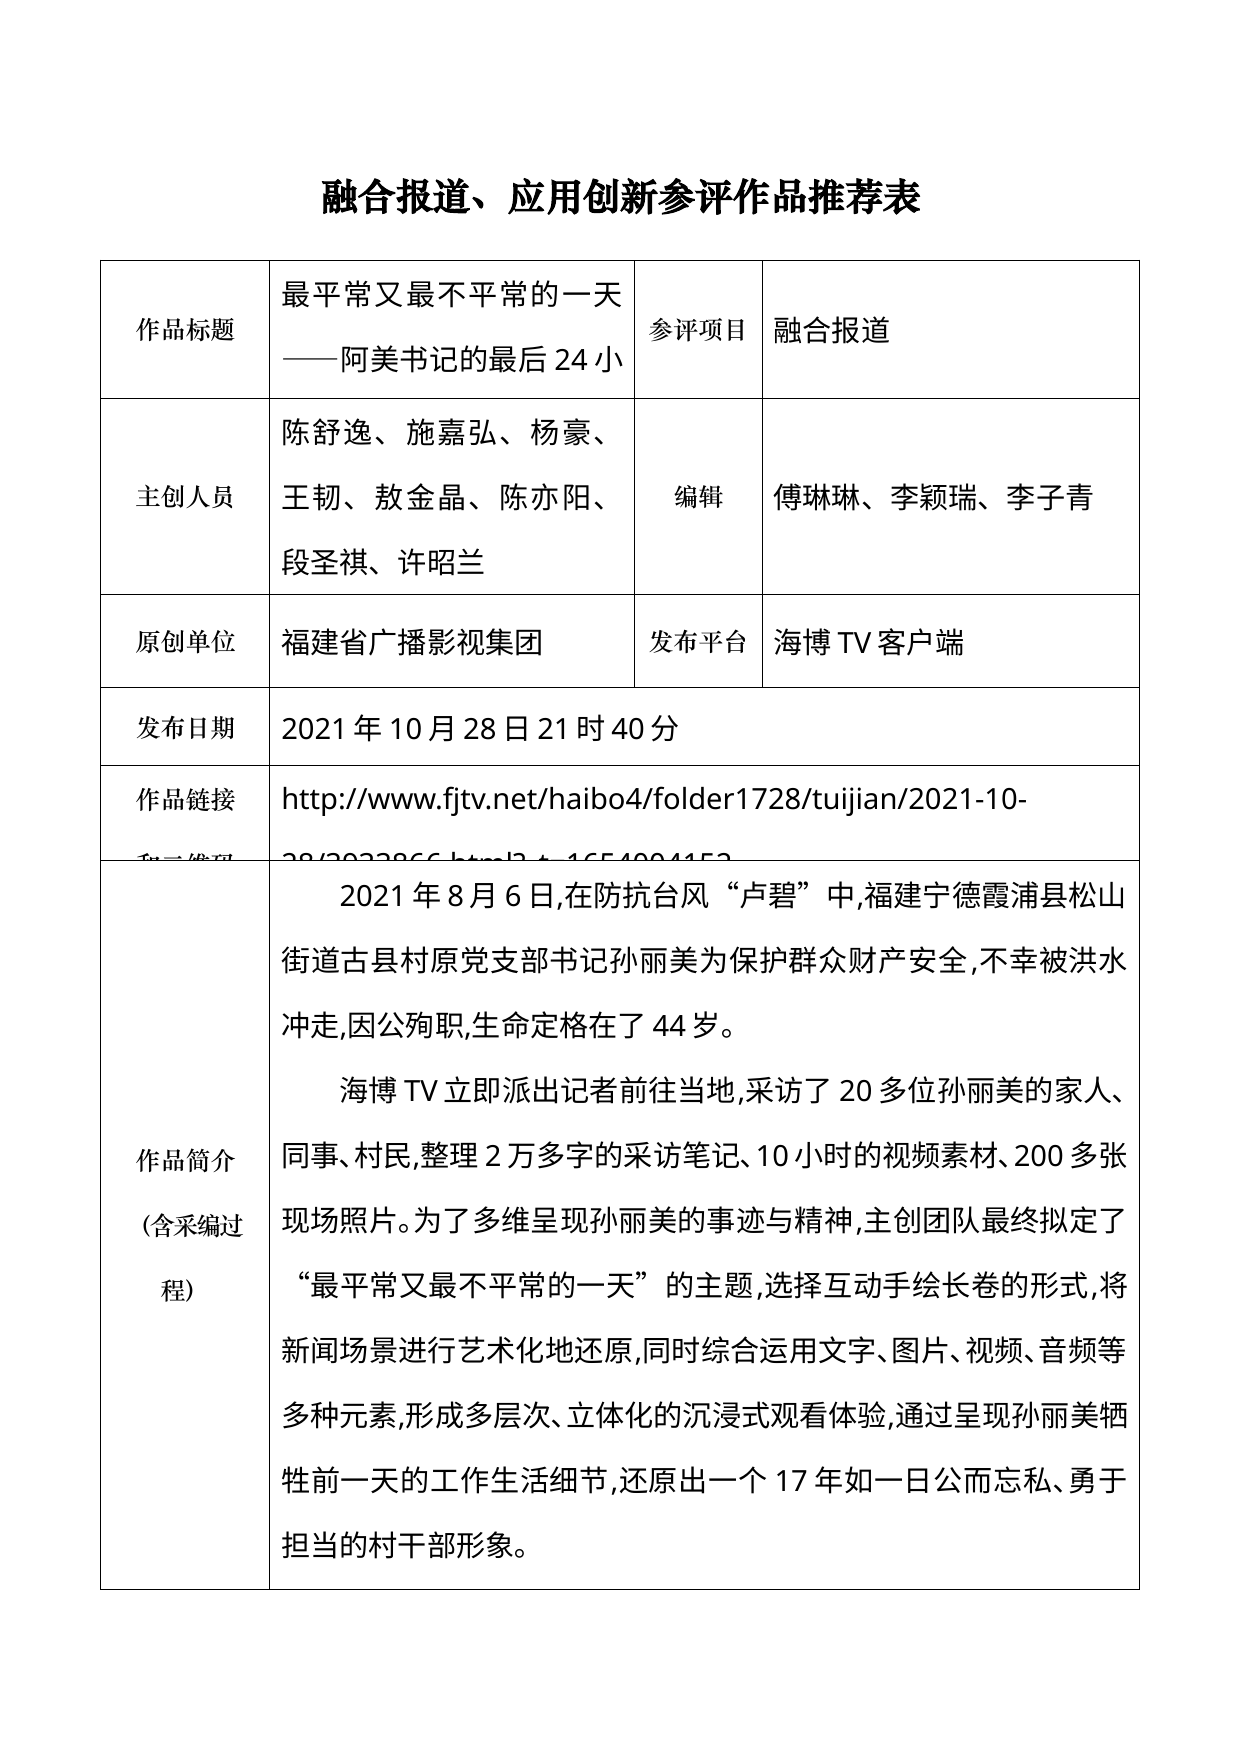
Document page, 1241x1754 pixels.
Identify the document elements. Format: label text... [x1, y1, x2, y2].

table_header 作品标题 [101, 261, 269, 397]
text 融合报道、应用创新参评作品推荐表 [112, 162, 1128, 227]
table_cell 福建省广播影视集团 [270, 595, 634, 687]
table_cell 作品简介 （含采编过程） [101, 861, 269, 1589]
table_cell 发布日期 [101, 688, 269, 765]
table_cell 主创人员 [101, 399, 269, 593]
table_header 参评项目 [635, 261, 762, 397]
table_header 融合报道 [763, 261, 1139, 397]
table_cell 2021年10月28日21时40分 [270, 688, 1139, 765]
table_cell 发布平台 [635, 595, 762, 687]
table_cell 陈舒逸、施嘉弘、杨豪、王韧、敖金晶、陈亦阳、段圣祺、许昭兰 [270, 399, 634, 593]
table_cell 海博TV客户端 [763, 595, 1139, 687]
table_cell http://www.fjtv.net/haibo4/folder1728/tuijian/2021-10-28/3933866.html?_t=1654004152 [270, 766, 1139, 860]
table_cell 2021年8月6日,在防抗台风“卢碧”中,福建宁德霞浦县松山街道古县村原党支部书记孙丽美为保护群众财产安全,不幸被洪水冲走,因公殉职,生命定格在了44岁｡ 海博TV立即派出记者前往当地,采访了20多位孙丽美的家人､同事､村民,整理2万多字的采访笔记､10小时的视频素材､200多张现场照片｡为了多维呈现孙丽美的事迹与精神,主创团队最终拟定了“最平常又最不平常的一天”的主题,选择互动手绘长卷的形式,将新闻场景进行艺术化地还原,同时综合运用文字､图片､视频､音频等多种元素,形成多层次､立体化的沉浸式观看体验,通过呈现孙丽美牺牲前一天的工作生活细节,还原出一个17年如一日公而忘私､勇于担当的村干部形象｡ 该作品于2021年10月28日福建省学习“时代楷模”孙丽美同志先进事迹座谈会召开当天在海博TV客户端首发,全网总观看量已超430万人次,转发量超30万,点赞近8万人次｡ [270, 861, 1139, 1589]
table_cell 作品链接 和二维码 [101, 766, 269, 860]
table_cell 傅琳琳、李颖瑞、李子青 [763, 399, 1139, 593]
table_header 最平常又最不平常的一天——阿美书记的最后24小时 [270, 261, 634, 397]
table_cell 原创单位 [101, 595, 269, 687]
table_cell 编辑 [635, 399, 762, 593]
